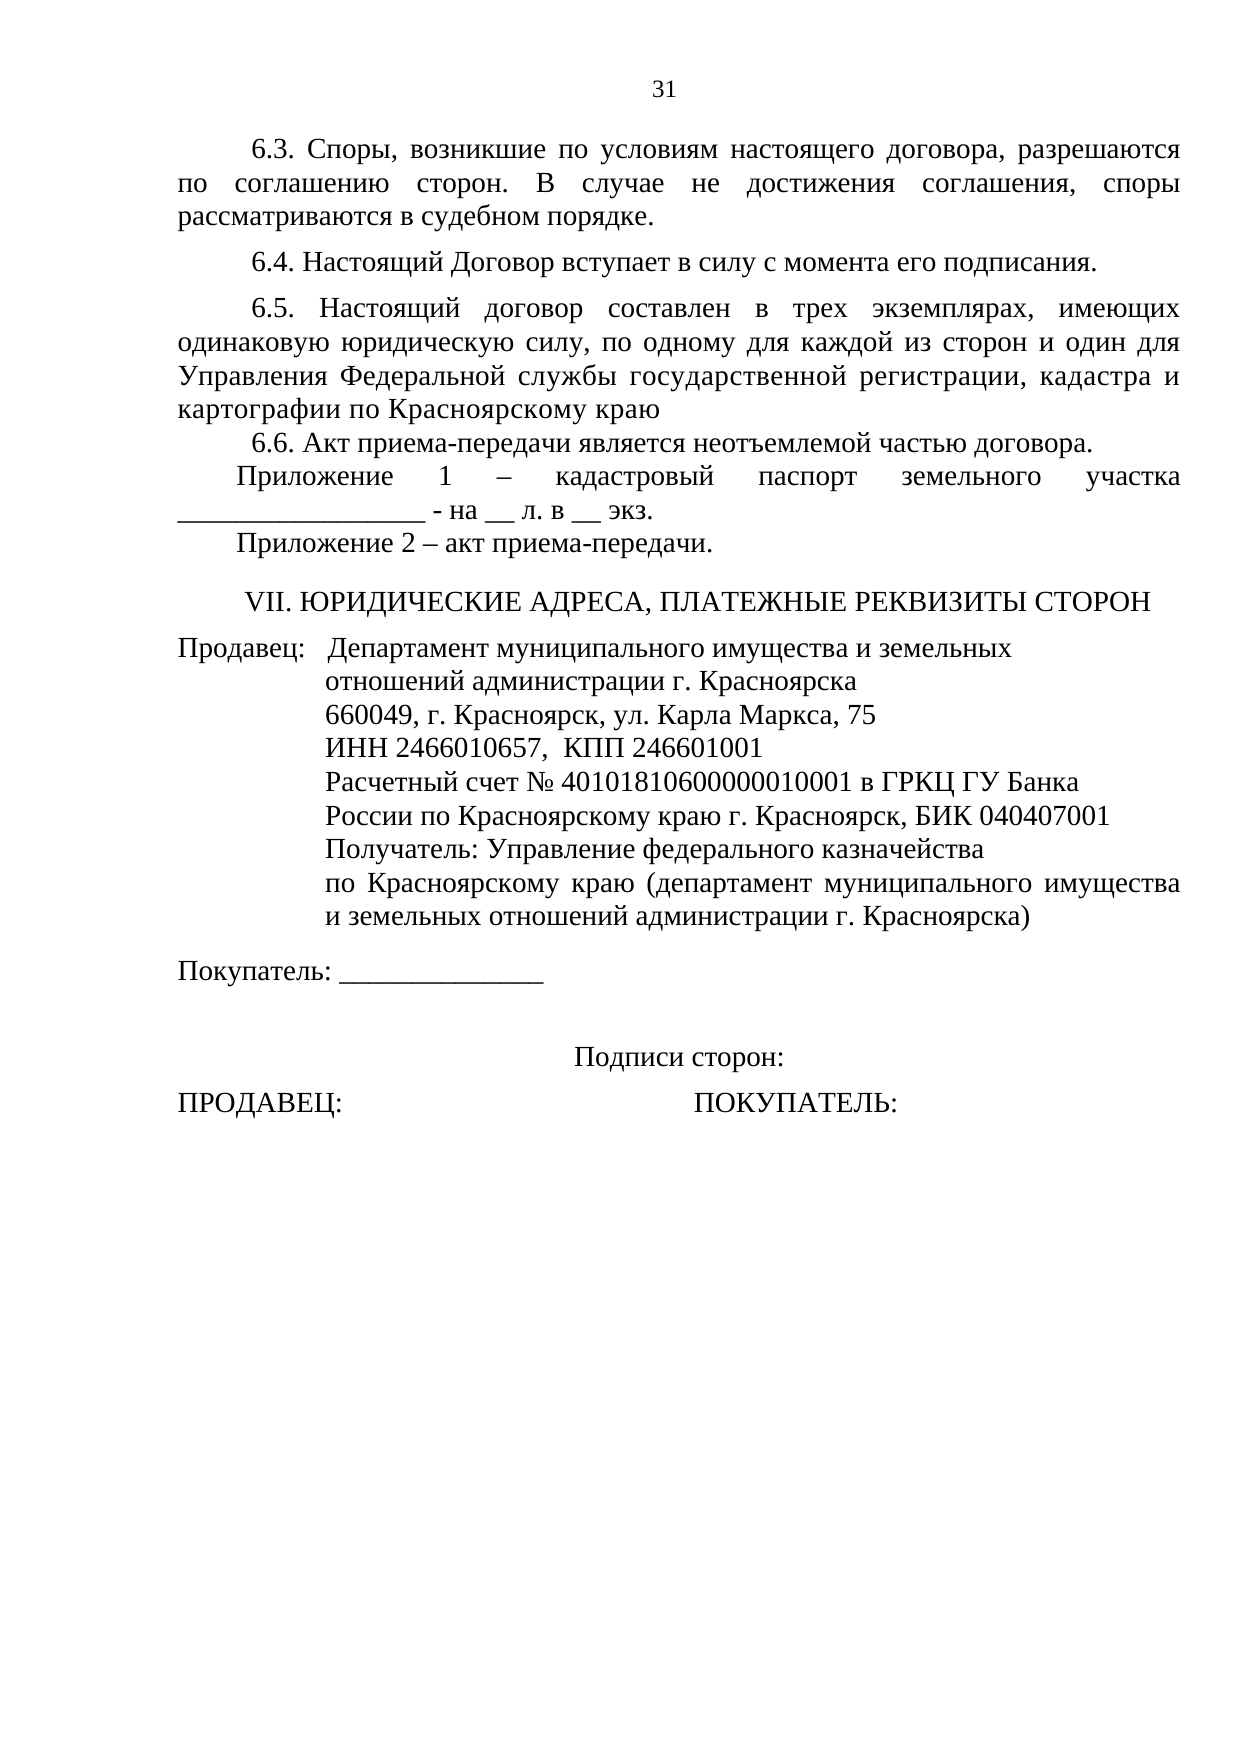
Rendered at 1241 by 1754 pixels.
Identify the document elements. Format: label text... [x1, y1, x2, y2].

text Приложение 1 – кадастровый паспорт земельного участка _________________ - на __ л. в __ экз. [177, 458, 1181, 525]
text России по Красноярскому краю г. Красноярск, БИК 040407001 [325, 798, 1181, 831]
text отношений администрации г. Красноярска [325, 663, 1181, 697]
subtitle ИНН 2466010657, КПП 246601001 [325, 731, 1181, 764]
text 6.3. Споры, возникшие по условиям настоящего договора, разрешаются по соглашению сторон. В случае не достижения соглашения, споры рассматриваются в судебном порядке. [177, 131, 1181, 232]
text 6.6. Акт приема-передачи является неотъемлемой частью договора. [177, 425, 1181, 458]
subtitle Покупатель: ______________ [177, 953, 1181, 986]
text Получатель: Управление федерального казначейства [325, 831, 1181, 865]
text 660049, г. Красноярск, ул. Карла Маркса, 75 [325, 697, 1181, 731]
text ПРОДАВЕЦ: ПОКУПАТЕЛЬ: [177, 1085, 1181, 1118]
text по Красноярскому краю (департамент муниципального имущества и земельных отношений администрации г. Красноярска) [325, 865, 1181, 932]
text 6.4. Настоящий Договор вступает в силу с момента его подписания. [177, 244, 1181, 278]
text 6.5. Настоящий договор составлен в трех экземплярах, имеющих одинаковую юридическую силу, по одному для каждой из сторон и один для Управления Федеральной службы государственной регистрации, кадастра и картографии по Красноярскому краю [177, 291, 1181, 425]
text Подписи сторон: [177, 1039, 1181, 1072]
text Приложение 2 – акт приема-передачи. [177, 525, 1181, 559]
subtitle Продавец: Департамент муниципального имущества и земельных [177, 630, 1181, 663]
subtitle Расчетный счет № 40101810600000010001 в ГРКЦ ГУ Банка [325, 764, 1181, 798]
text VII. ЮРИДИЧЕСКИЕ АДРЕСА, ПЛАТЕЖНЫЕ РЕКВИЗИТЫ СТОРОН [214, 584, 1181, 617]
